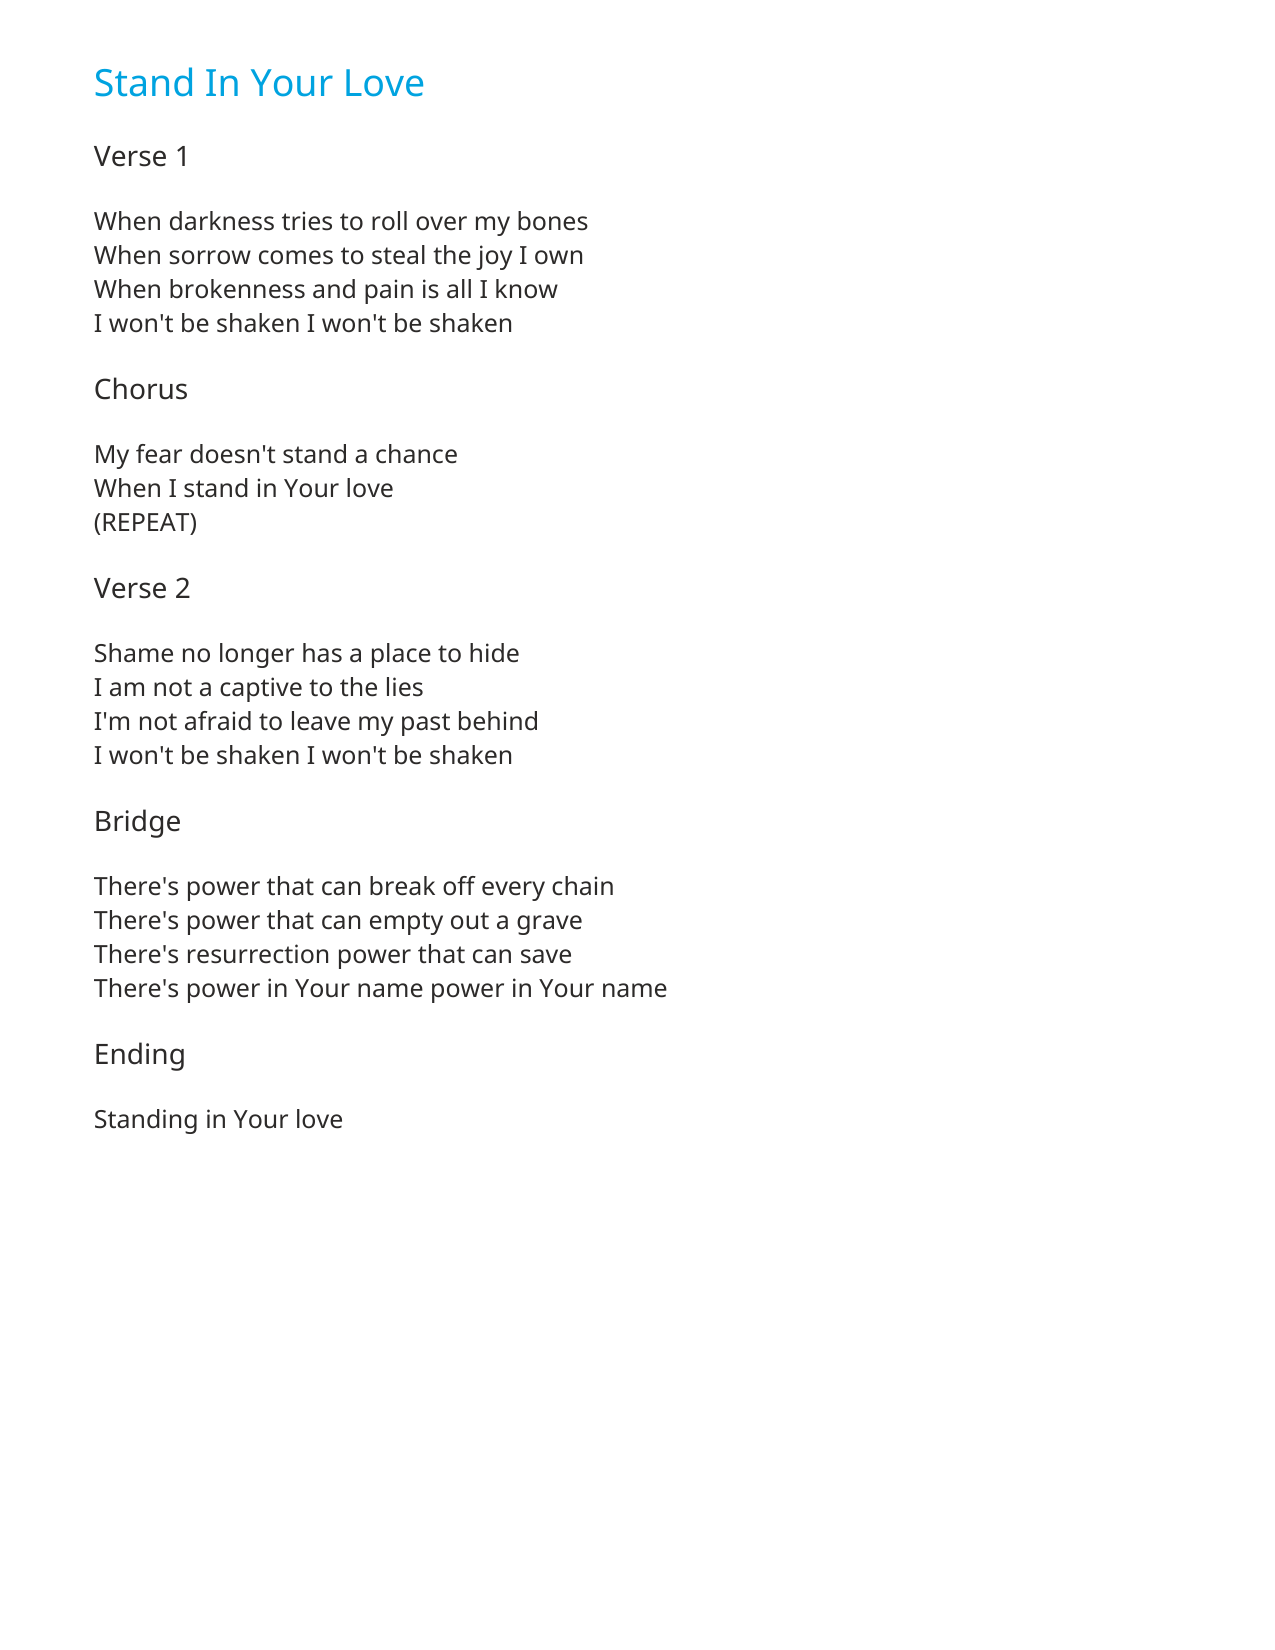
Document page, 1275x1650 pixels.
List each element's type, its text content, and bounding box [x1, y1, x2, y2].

text My fear doesn't stand a chance When I stand in Your love (REPEAT) [94, 437, 1162, 539]
subtitle Stand In Your Love [94, 56, 1162, 107]
text Shame no longer has a place to hide I am not a captive to the lies I'm not afraid to leave my past behind I won't be shaken I won't be shaken [94, 636, 1162, 772]
text There's power that can break off every chain There's power that can empty out a grave There's resurrection power that can save There's power in Your name power in Your name [94, 869, 1162, 1005]
subtitle Bridge [94, 801, 1162, 839]
subtitle Ending [94, 1034, 1162, 1072]
text When darkness tries to roll over my bones When sorrow comes to steal the joy I own When brokenness and pain is all I know I won't be shaken I won't be shaken [94, 204, 1162, 340]
subtitle Chorus [94, 369, 1162, 408]
subtitle Verse 1 [94, 136, 1162, 175]
subtitle Verse 2 [94, 568, 1162, 607]
text Standing in Your love [94, 1102, 1162, 1136]
